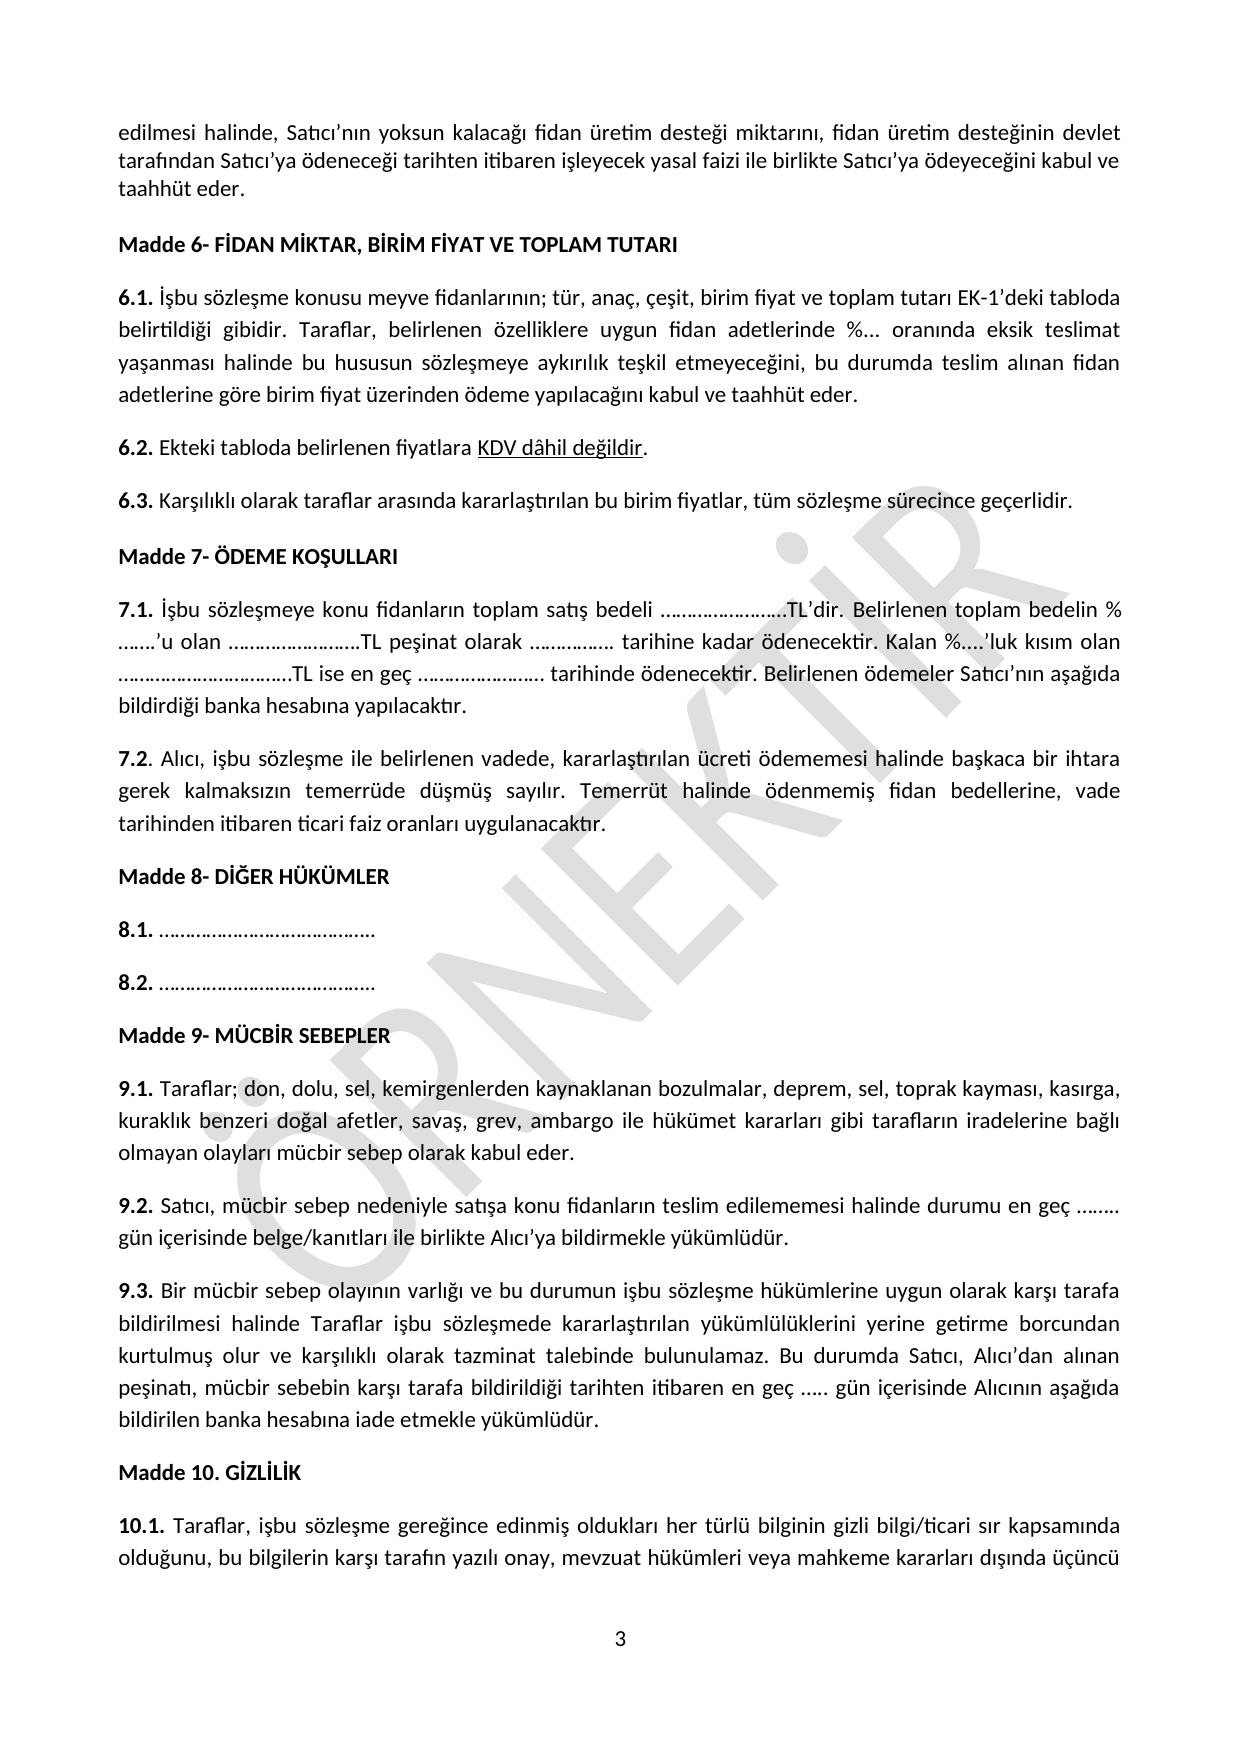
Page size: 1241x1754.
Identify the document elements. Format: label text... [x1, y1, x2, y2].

text 7.2. Alıcı, işbu sözleşme ile belirlenen vadede, kararlaştırılan ücreti ödememesi halinde başkaca bir ihtara gerek kalmaksızın temerrüde düşmüş sayılır. Temerrüt halinde ödenmemiş fidan bedellerine, vade tarihinden itibaren ticari faiz oranları uygulanacaktır. [118, 744, 1122, 837]
text 9.3. Bir mücbir sebep olayının varlığı ve bu durumun işbu sözleşme hükümlerine uygun olarak karşı tarafa bildirilmesi halinde Taraflar işbu sözleşmede kararlaştırılan yükümlülüklerini yerine getirme borcundan kurtulmuş olur ve karşılıklı olarak tazminat talebinde bulunulamaz. Bu durumda Satıcı, Alıcı’dan alınan peşinatı, mücbir sebebin karşı tarafa bildirildiği tarihten itibaren en geç ….. gün içerisinde Alıcının aşağıda bildirilen banka hesabına iade etmekle yükümlüdür. [118, 1277, 1122, 1433]
text Madde 6- FİDAN MİKTAR, BİRİM FİYAT VE TOPLAM TUTARI [118, 230, 1122, 258]
text 6.3. Karşılıklı olarak taraflar arasında kararlaştırılan bu birim fiyatlar, tüm sözleşme sürecince geçerlidir. [118, 486, 1122, 514]
text 6.1. İşbu sözleşme konusu meyve fidanlarının; tür, anaç, çeşit, birim fiyat ve toplam tutarı EK-1’deki tabloda belirtildiği gibidir. Taraflar, belirlenen özelliklere uygun fidan adetlerinde %... oranında eksik teslimat yaşanması halinde bu hususun sözleşmeye aykırılık teşkil etmeyeceğini, bu durumda teslim alınan fidan adetlerine göre birim fiyat üzerinden ödeme yapılacağını kabul ve taahhüt eder. [118, 283, 1122, 408]
text 8.1. ………………………………….. [118, 915, 1122, 943]
text 9.1. Taraflar; don, dolu, sel, kemirgenlerden kaynaklanan bozulmalar, deprem, sel, toprak kayması, kasırga, kuraklık benzeri doğal afetler, savaş, grev, ambargo ile hükümet kararları gibi tarafların iradelerine bağlı olmayan olayları mücbir sebep olarak kabul eder. [118, 1074, 1122, 1166]
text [118, 1511, 1122, 1572]
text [118, 118, 1122, 202]
text Madde 9- MÜCBİR SEBEPLER [118, 1021, 1122, 1049]
text 9.2. Satıcı, mücbir sebep nedeniyle satışa konu fidanların teslim edilememesi halinde durumu en geç …….. gün içerisinde belge/kanıtları ile birlikte Alıcı’ya bildirmekle yükümlüdür. [118, 1191, 1122, 1252]
text Madde 8- DİĞER HÜKÜMLER [118, 862, 1122, 890]
text 7.1. İşbu sözleşmeye konu fidanların toplam satış bedeli ……………………TL’dir. Belirlenen toplam bedelin % …….’u olan …………………….TL peşinat olarak ……………. tarihine kadar ödenecektir. Kalan %....’luk kısım olan ……………………………TL ise en geç …………………… tarihinde ödenecektir. Belirlenen ödemeler Satıcı’nın aşağıda bildirdiği banka hesabına yapılacaktır. [118, 595, 1122, 719]
text 6.2. Ekteki tabloda belirlenen fiyatlara KDV dâhil değildir. [118, 433, 1122, 461]
text Madde 7- ÖDEME KOŞULLARI [118, 542, 1122, 570]
text Madde 10. GİZLİLİK [118, 1458, 1122, 1486]
text 8.2. ………………………………….. [118, 968, 1122, 996]
